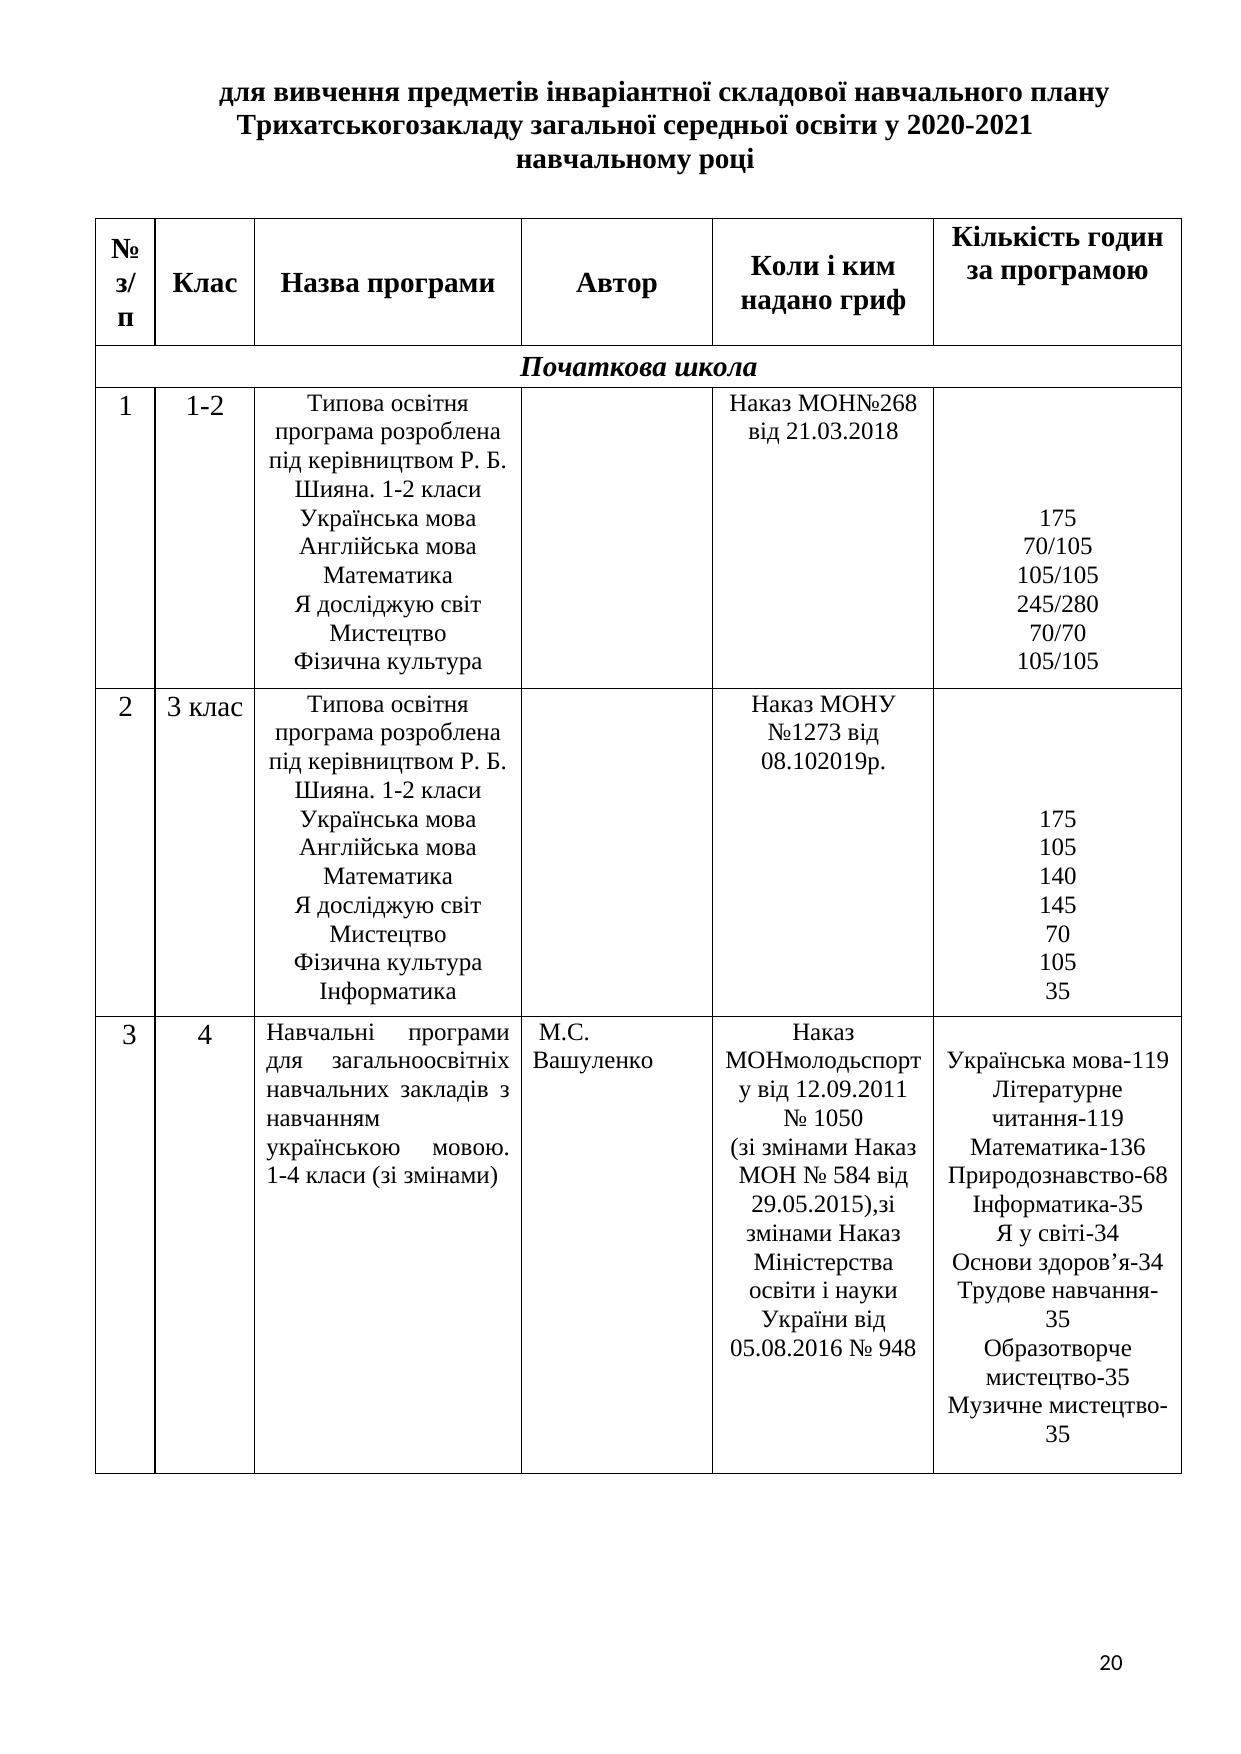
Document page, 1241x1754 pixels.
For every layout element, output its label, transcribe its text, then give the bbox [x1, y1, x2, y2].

table_cell Українська мова-119 Літературне читання-119 Математика-136 Природознавство-68 Інформатика-35 Я у світі-34 Основи здоровʼя-34 Трудове навчання-35 Образотворче мистецтво-35 Музичне мистецтво-35 [934, 1017, 1181, 1473]
table_cell 1 [96, 388, 154, 688]
table_header № з/п [96, 219, 154, 345]
table_cell 1-2 [156, 388, 254, 688]
table_cell Типова освітня програма розроблена під керівництвом Р. Б. Шияна. 1-2 класи Українська мова Англійська мова Математика Я досліджую світ Мистецтво Фізична культура Інформатика [255, 689, 521, 1016]
table_header Коли і ким надано гриф [713, 219, 933, 345]
table_cell Початкова школа [96, 346, 1181, 387]
table_cell 3 клас [156, 689, 254, 1016]
table_cell 175 105 140 145 70 105 35 [934, 689, 1181, 1016]
text для вивчення предметів інваріантної складової навчального плану Трихатськогозакладу загальної середньої освіти у 2020-2021 навчальному році [148, 74, 1122, 174]
table_cell Наказ МОНУ №1273 від 08.102019р. [713, 689, 933, 1016]
table_header Клас [156, 219, 254, 345]
table_header Автор [522, 219, 712, 345]
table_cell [713, 1017, 933, 1473]
table_cell Навчальні програми для загальноосвітніх навчальних закладів з навчанням українською мовою. 1-4 класи (зі змінами) [255, 1017, 521, 1473]
table_cell [522, 388, 712, 688]
table_cell 175 70/105 105/105 245/280 70/70 105/105 [934, 388, 1181, 688]
table_cell 2 [96, 689, 154, 1016]
table_cell Наказ МОН№268 від 21.03.2018 [713, 388, 933, 688]
table_cell М.С. Вашуленко [522, 1017, 712, 1473]
table_cell 3 [96, 1017, 154, 1473]
table_cell [522, 689, 712, 1016]
table_header Назва програми [255, 219, 521, 345]
table_cell 4 [156, 1017, 254, 1473]
table_cell Типова освітня програма розроблена під керівництвом Р. Б. Шияна. 1-2 класи Українська мова Англійська мова Математика Я досліджую світ Мистецтво Фізична культура [255, 388, 521, 688]
table_header Кількість годин за програмою [934, 219, 1181, 345]
